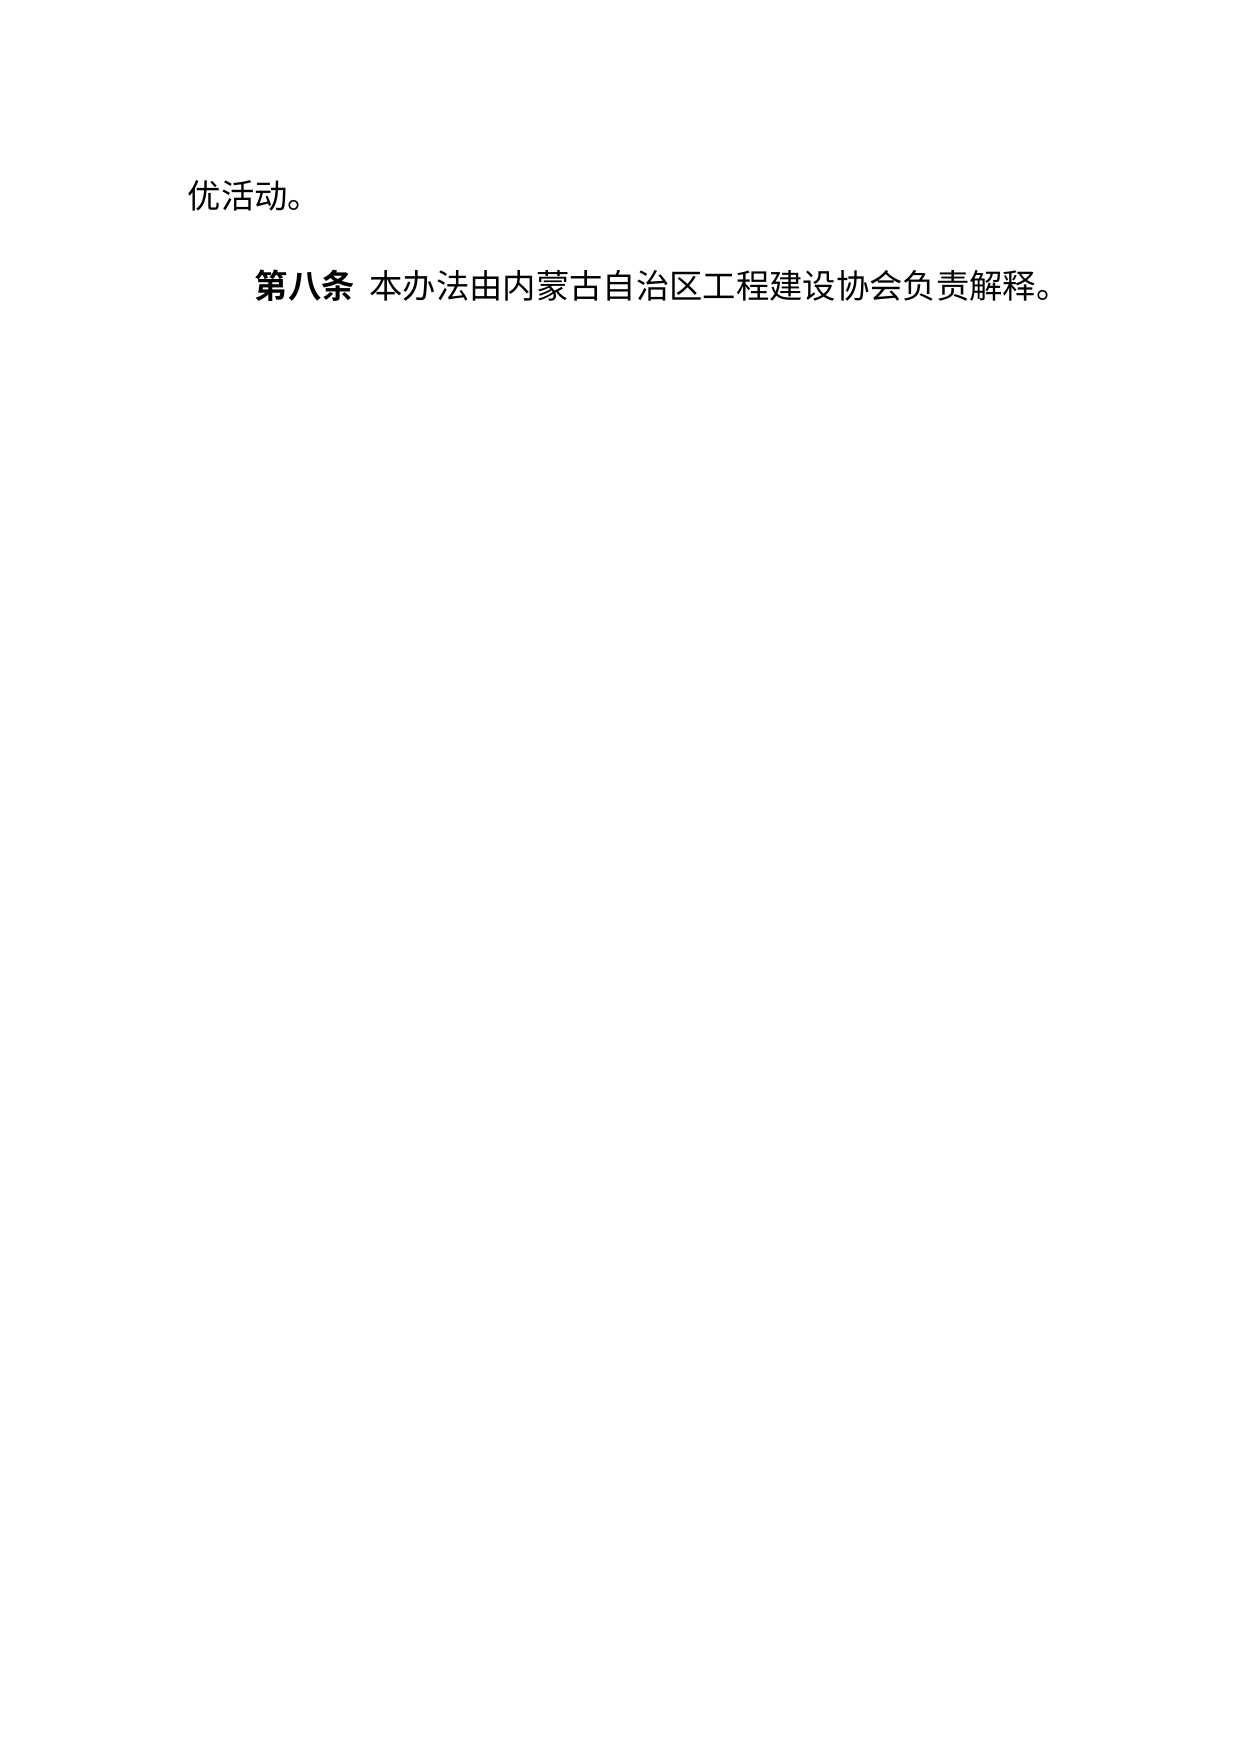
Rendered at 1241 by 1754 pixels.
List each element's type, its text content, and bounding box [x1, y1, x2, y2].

text 第八条 本办法由内蒙古自治区工程建设协会负责解释。 [187, 251, 1053, 316]
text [187, 162, 1053, 227]
